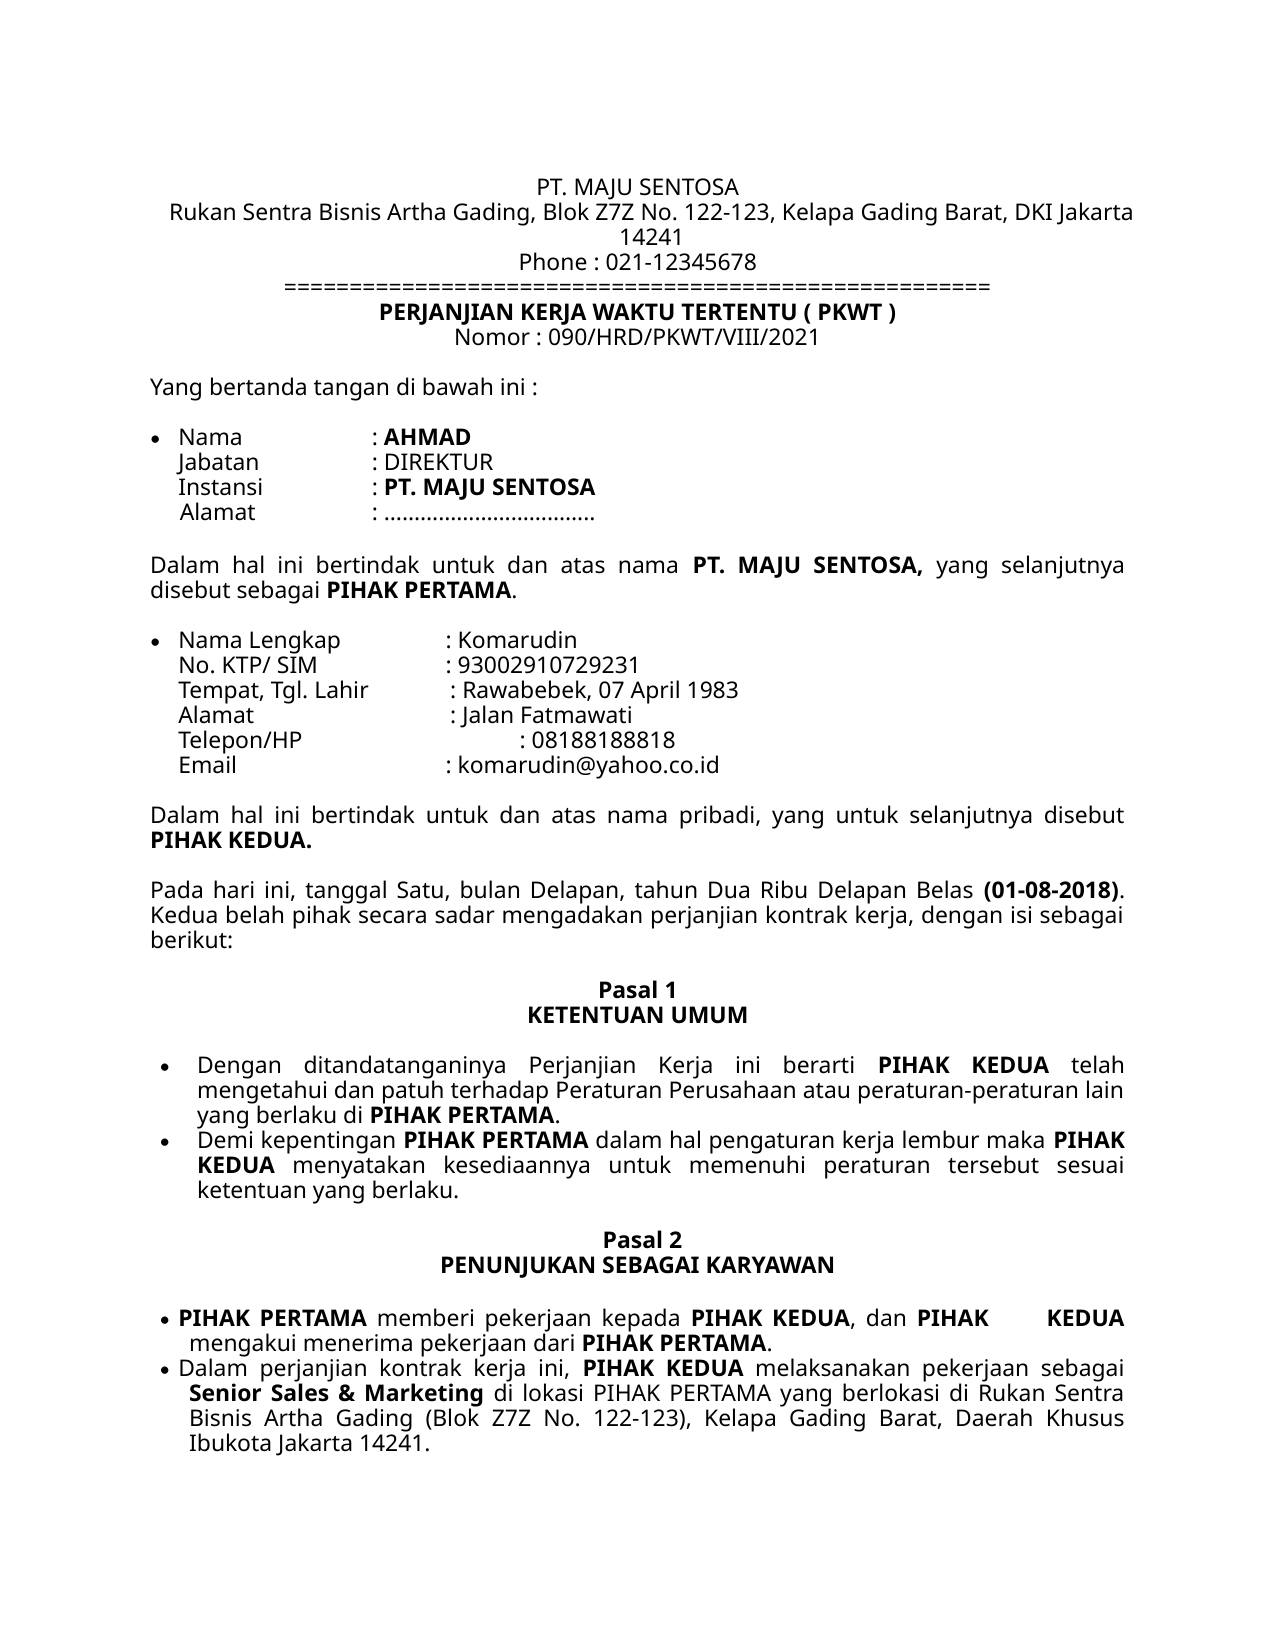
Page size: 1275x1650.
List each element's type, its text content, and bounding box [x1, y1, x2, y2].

text Pasal 1 [150, 978, 1125, 1003]
list Demi kepentingan PIHAK PERTAMA dalam hal pengaturan kerja lembur maka PIHAK KEDUA menyatakan kesediaannya untuk memenuhi peraturan tersebut sesuai ketentuan yang berlaku. [159, 1128, 1125, 1203]
text ====================================================== [150, 275, 1125, 300]
text Pada hari ini, tanggal Satu, bulan Delapan, tahun Dua Ribu Delapan Belas (01-08-2018). Kedua belah pihak secara sadar mengadakan perjanjian kontrak kerja, dengan isi sebagai berikut: [150, 878, 1125, 953]
text Yang bertanda tangan di bawah ini : [150, 375, 1125, 400]
text Instansi : PT. MAJU SENTOSA [178, 475, 1125, 500]
text Pasal 2 [159, 1228, 1125, 1253]
text Dalam hal ini bertindak untuk dan atas nama PT. MAJU SENTOSA, yang selanjutnya disebut sebagai PIHAK PERTAMA. [150, 553, 1125, 603]
text Tempat, Tgl. Lahir : Rawabebek, 07 April 1983 [178, 678, 1125, 703]
list PIHAK PERTAMA memberi pekerjaan kepada PIHAK KEDUA, dan PIHAK KEDUA mengakui menerima pekerjaan dari PIHAK PERTAMA. [159, 1306, 1125, 1356]
text Rukan Sentra Bisnis Artha Gading, Blok Z7Z No. 122-123, Kelapa Gading Barat, DKI Jakarta 14241 [150, 200, 1153, 250]
list Nama Lengkap : Komarudin [150, 628, 1125, 653]
list Dalam perjanjian kontrak kerja ini, PIHAK KEDUA melaksanakan pekerjaan sebagai Senior Sales & Marketing di lokasi PIHAK PERTAMA yang berlokasi di Rukan Sentra Bisnis Artha Gading (Blok Z7Z No. 122-123), Kelapa Gading Barat, Daerah Khusus Ibukota Jakarta 14241. [159, 1356, 1125, 1456]
text Jabatan : DIREKTUR [178, 450, 1125, 475]
text PT. MAJU SENTOSA [150, 175, 1125, 200]
list Nama : AHMAD [150, 425, 1125, 450]
text PENUNJUKAN SEBAGAI KARYAWAN [150, 1253, 1125, 1278]
text Alamat : Jalan Fatmawati [178, 703, 1125, 728]
text PERJANJIAN KERJA WAKTU TERTENTU ( PKWT ) [150, 300, 1125, 325]
text No. KTP/ SIM : 93002910729231 [178, 653, 1125, 678]
text Telepon/HP : 08188188818 [178, 728, 1125, 753]
text KETENTUAN UMUM [150, 1003, 1125, 1028]
text Dalam hal ini bertindak untuk dan atas nama pribadi, yang untuk selanjutnya disebut PIHAK KEDUA. [150, 803, 1125, 853]
text Phone : 021-12345678 [150, 250, 1125, 275]
text Email : komarudin@yahoo.co.id [178, 753, 1125, 778]
text Nomor : 090/HRD/PKWT/VIII/2021 [150, 325, 1125, 350]
list Dengan ditandatanganinya Perjanjian Kerja ini berarti PIHAK KEDUA telah mengetahui dan patuh terhadap Peraturan Perusahaan atau peraturan-peraturan lain yang berlaku di PIHAK PERTAMA. [159, 1053, 1125, 1128]
text Alamat : …………………………….. [179, 500, 1125, 525]
